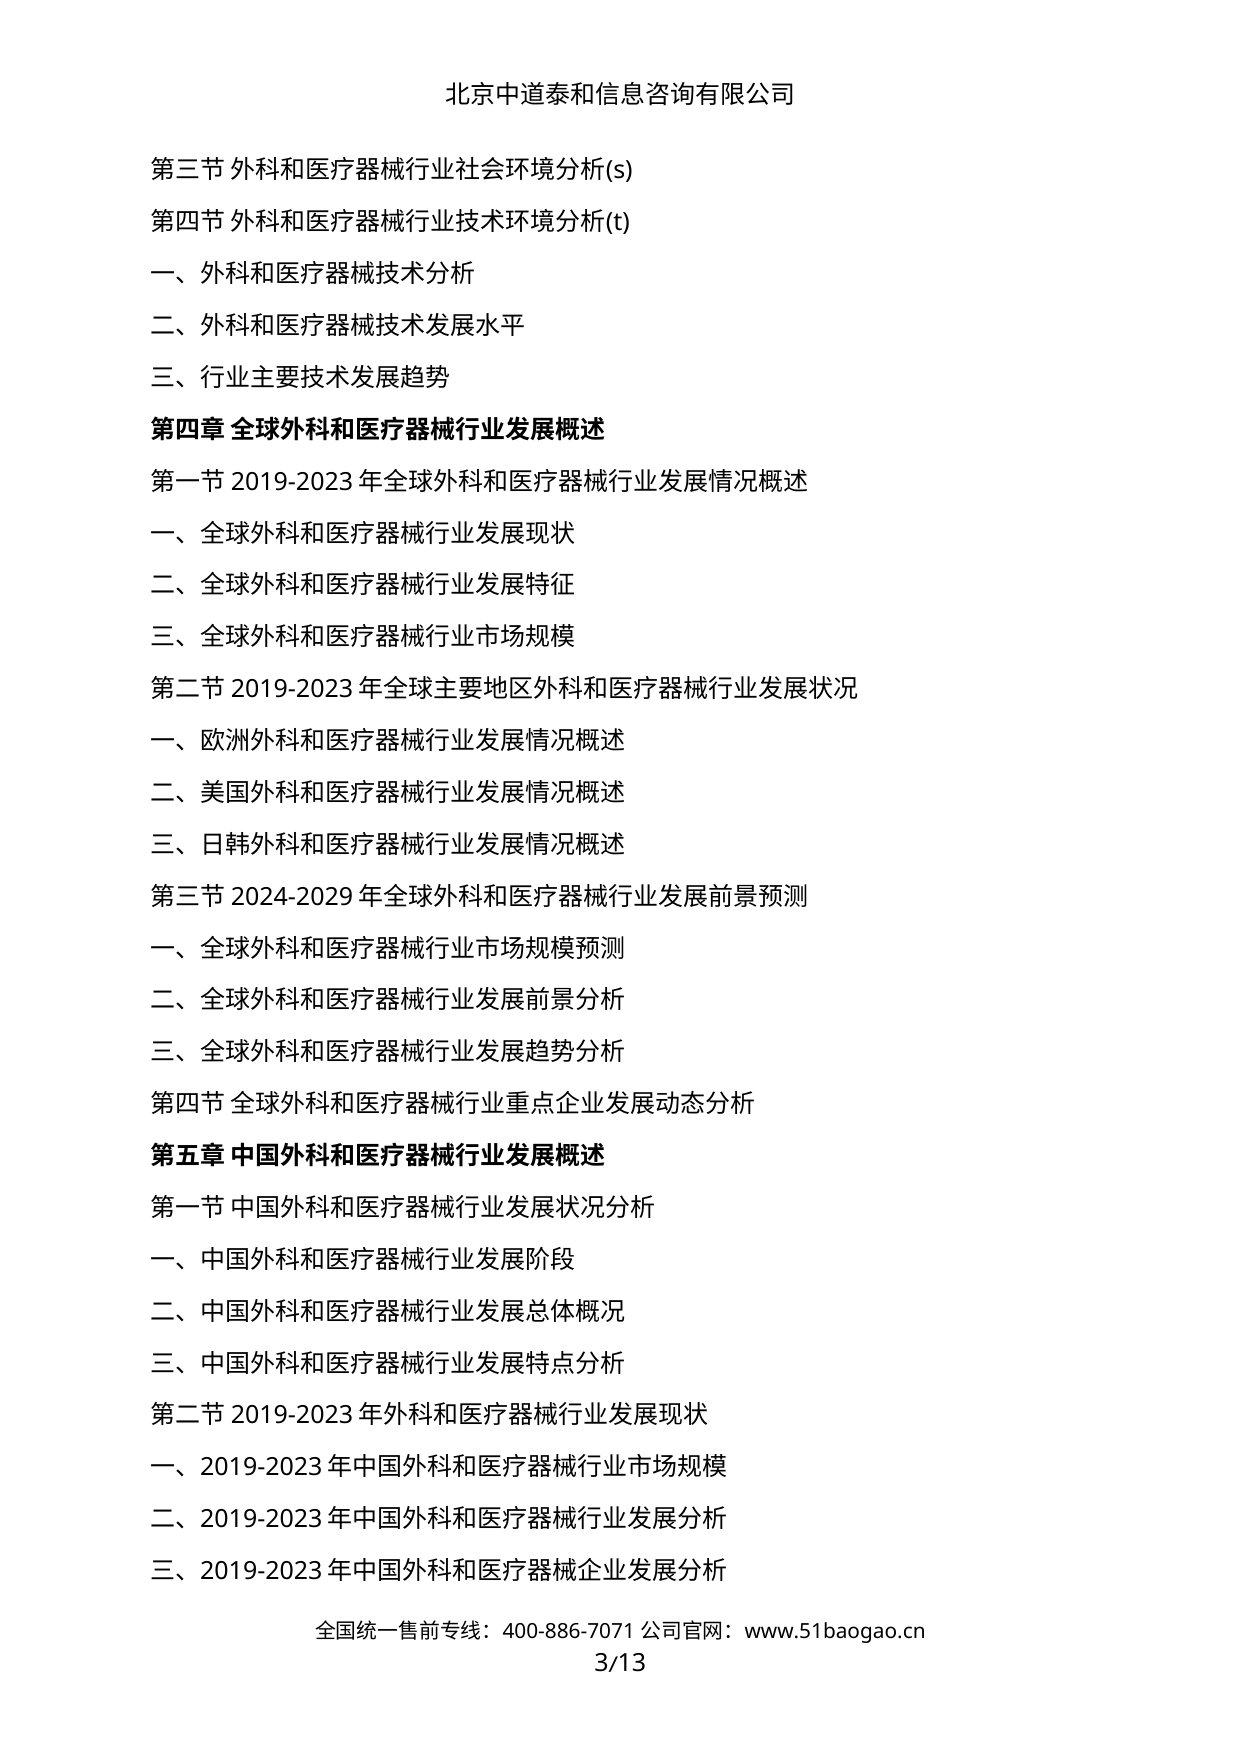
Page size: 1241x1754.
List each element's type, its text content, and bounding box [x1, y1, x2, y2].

text 三、中国外科和医疗器械行业发展特点分析 [150, 1343, 1090, 1379]
text 一、中国外科和医疗器械行业发展阶段 [150, 1239, 1090, 1276]
text 二、美国外科和医疗器械行业发展情况概述 [150, 772, 1090, 809]
text 一、全球外科和医疗器械行业市场规模预测 [150, 928, 1090, 964]
text 第一节 2019-2023年全球外科和医疗器械行业发展情况概述 [150, 461, 1090, 497]
text 一、欧洲外科和医疗器械行业发展情况概述 [150, 721, 1090, 757]
text 第二节 2019-2023年全球主要地区外科和医疗器械行业发展状况 [150, 669, 1090, 705]
text 第四节 全球外科和医疗器械行业重点企业发展动态分析 [150, 1084, 1090, 1120]
text 三、全球外科和医疗器械行业发展趋势分析 [150, 1032, 1090, 1068]
text 第五章 中国外科和医疗器械行业发展概述 [150, 1136, 1090, 1172]
text 三、日韩外科和医疗器械行业发展情况概述 [150, 824, 1090, 861]
text 三、2019-2023年中国外科和医疗器械企业发展分析 [150, 1551, 1090, 1587]
text 二、中国外科和医疗器械行业发展总体概况 [150, 1291, 1090, 1327]
text 二、2019-2023年中国外科和医疗器械行业发展分析 [150, 1499, 1090, 1535]
text 二、全球外科和医疗器械行业发展特征 [150, 565, 1090, 601]
text 三、行业主要技术发展趋势 [150, 357, 1090, 394]
text 第四章 全球外科和医疗器械行业发展概述 [150, 409, 1090, 446]
text 一、外科和医疗器械技术分析 [150, 254, 1090, 290]
text 一、全球外科和医疗器械行业发展现状 [150, 513, 1090, 549]
text 二、全球外科和医疗器械行业发展前景分析 [150, 980, 1090, 1016]
text 第三节 2024-2029年全球外科和医疗器械行业发展前景预测 [150, 876, 1090, 912]
text 第二节 2019-2023年外科和医疗器械行业发展现状 [150, 1395, 1090, 1431]
text 第四节 外科和医疗器械行业技术环境分析(t) [150, 202, 1090, 238]
text 第一节 中国外科和医疗器械行业发展状况分析 [150, 1187, 1090, 1224]
text 三、全球外科和医疗器械行业市场规模 [150, 617, 1090, 653]
text 第三节 外科和医疗器械行业社会环境分析(s) [150, 150, 1090, 186]
text 二、外科和医疗器械技术发展水平 [150, 306, 1090, 342]
text 一、2019-2023年中国外科和医疗器械行业市场规模 [150, 1447, 1090, 1483]
